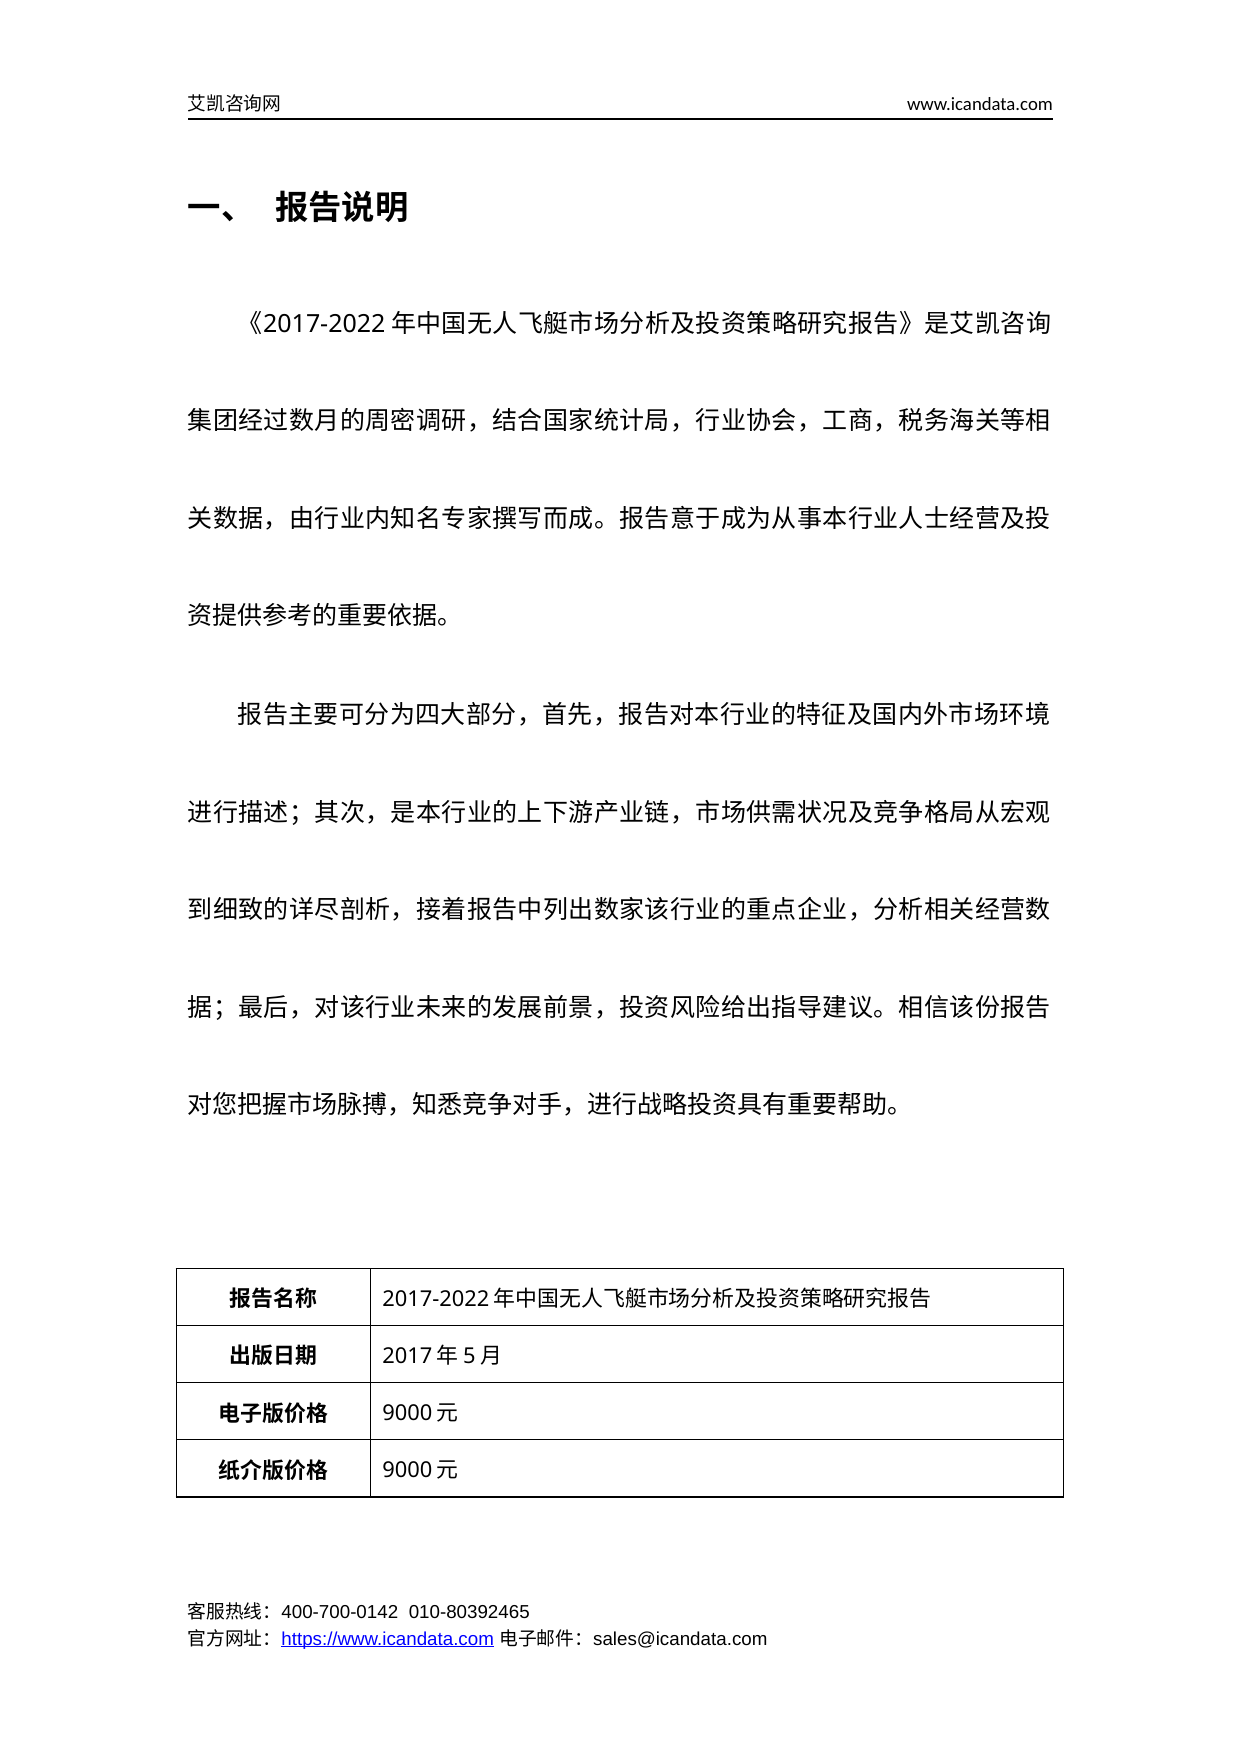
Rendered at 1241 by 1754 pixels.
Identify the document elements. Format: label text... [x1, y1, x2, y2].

table_cell 电子版价格 [177, 1383, 370, 1439]
text 《2017-2022年中国无人飞艇市场分析及投资策略研究报告》是艾凯咨询集团经过数月的周密调研，结合国家统计局，行业协会，工商，税务海关等相关数据，由行业内知名专家撰写而成。报告意于成为从事本行业人士经营及投资提供参考的重要依据。 [187, 289, 1053, 646]
table_cell 9000元 [371, 1383, 1063, 1439]
text 报告主要可分为四大部分，首先，报告对本行业的特征及国内外市场环境进行描述；其次，是本行业的上下游产业链，市场供需状况及竞争格局从宏观到细致的详尽剖析，接着报告中列出数家该行业的重点企业，分析相关经营数据；最后，对该行业未来的发展前景，投资风险给出指导建议。相信该份报告对您把握市场脉搏，知悉竞争对手，进行战略投资具有重要帮助。 [187, 681, 1053, 1136]
subtitle 报告说明 [187, 172, 1053, 237]
table_header 报告名称 [177, 1269, 370, 1325]
table_cell 2017年5月 [371, 1326, 1063, 1382]
table_header 2017-2022年中国无人飞艇市场分析及投资策略研究报告 [371, 1269, 1063, 1325]
table_cell 9000元 [371, 1440, 1063, 1496]
table_cell 出版日期 [177, 1326, 370, 1382]
table_cell 纸介版价格 [177, 1440, 370, 1496]
